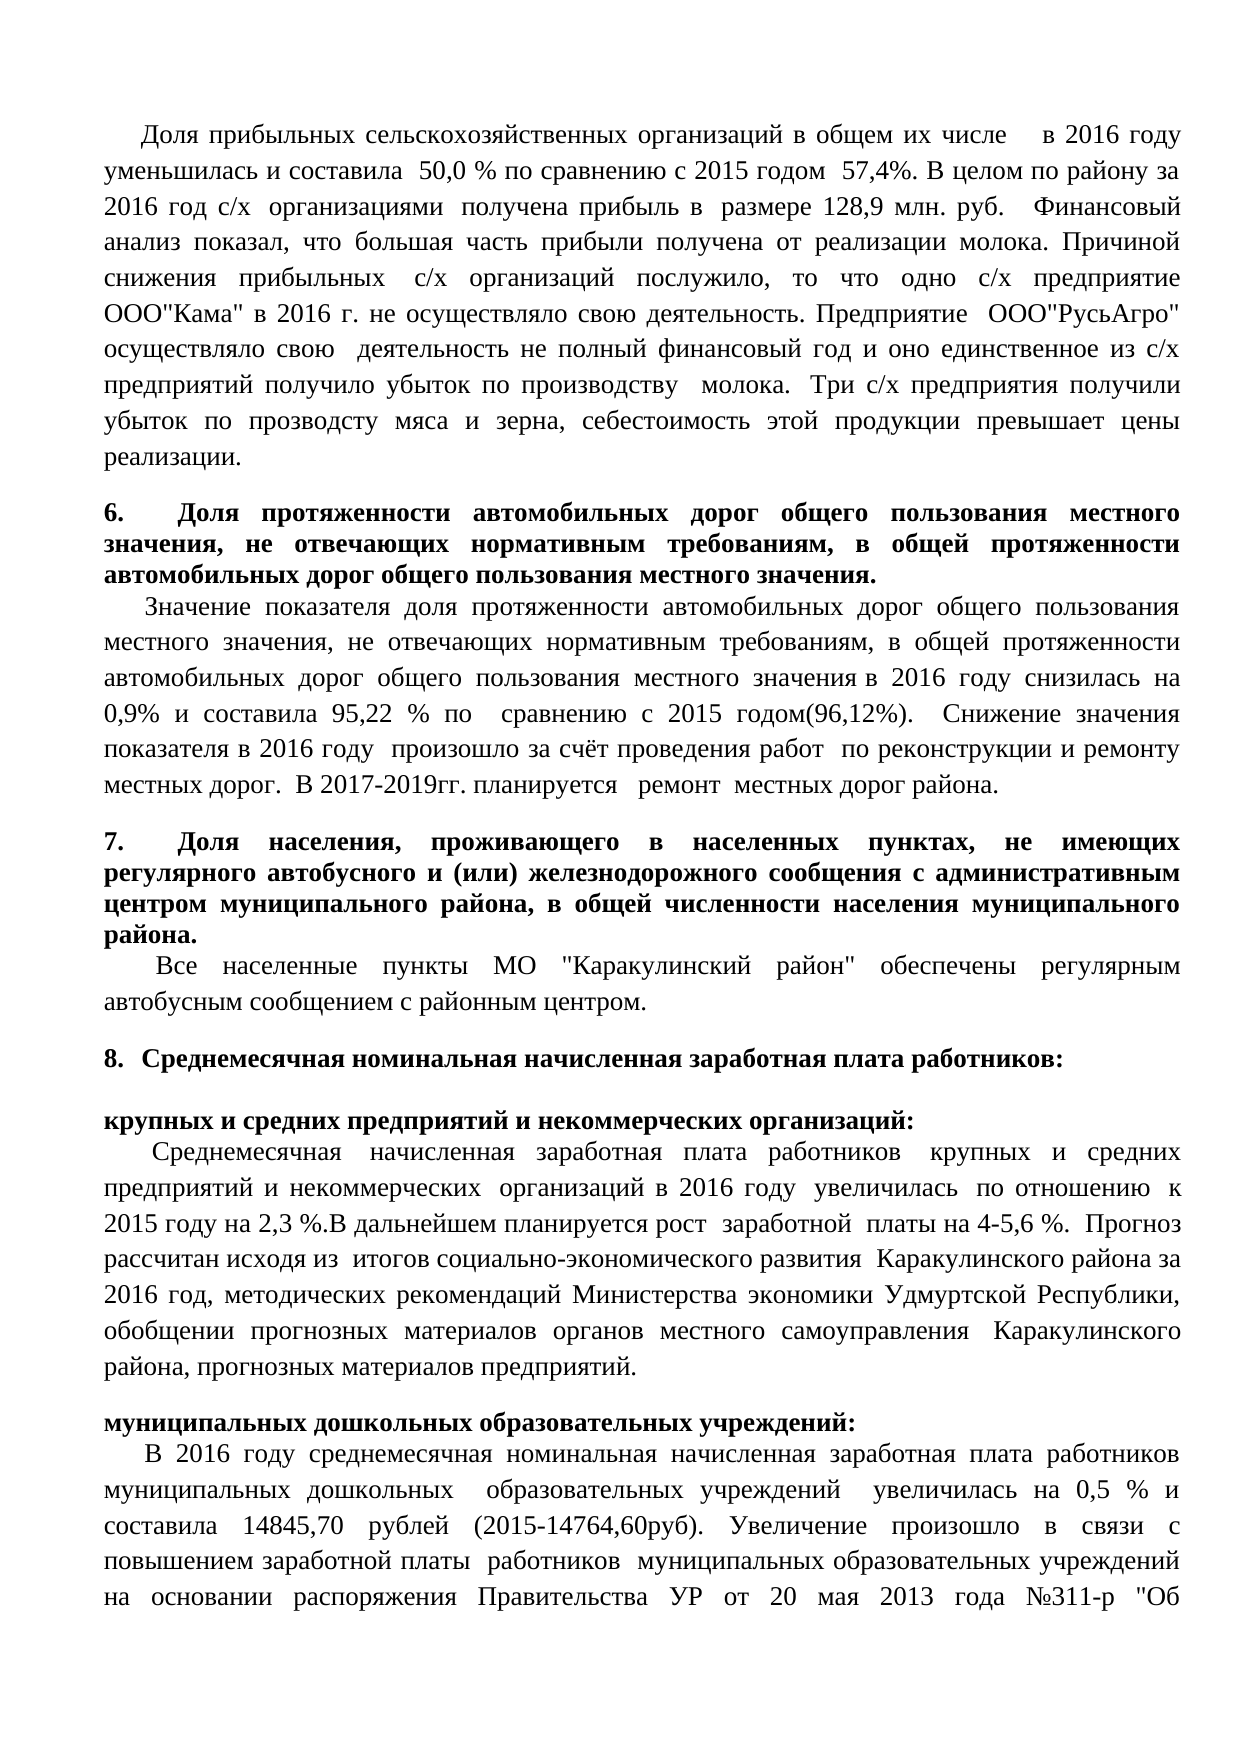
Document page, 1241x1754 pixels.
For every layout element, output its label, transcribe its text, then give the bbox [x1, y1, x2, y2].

list Доля протяженности автомобильных дорог общего пользования местного значения, не отвечающих нормативным требованиям, в общей протяженности автомобильных дорог общего пользования местного значения. [103, 496, 1181, 590]
text Доля прибыльных сельскохозяйственных организаций в общем их числе в 2016 году уменьшилась и составила 50,0 % по сравнению с 2015 годом 57,4%. В целом по району за 2016 год с/х организациями получена прибыль в размере 128,9 млн. руб. Финансовый анализ показал, что большая часть прибыли получена от реализации молока. Причиной снижения прибыльных с/х организаций послужило, то что одно с/х предприятие ООО"Кама" в 2016 г. не осуществляло свою деятельность. Предприятие ООО"РусьАгро" осуществляло свою деятельность не полный финансовый год и оно единственное из с/х предприятий получило убыток по производству молока. Три с/х предприятия получили убыток по прозводсту мяса и зерна, себестоимость этой продукции превышает цены реализации. [103, 118, 1181, 471]
text муниципальных дошкольных образовательных учреждений: [103, 1406, 1181, 1437]
text Все населенные пункты МО "Каракулинский район" обеспечены регулярным автобусным сообщением с районным центром. [103, 949, 1181, 1016]
list Среднемесячная номинальная начисленная заработная плата работников: [103, 1042, 1181, 1073]
text Значение показателя доля протяженности автомобильных дорог общего пользования местного значения, не отвечающих нормативным требованиям, в общей протяженности автомобильных дорог общего пользования местного значения в 2016 году снизилась на 0,9% и составила 95,22 % по сравнению с 2015 годом(96,12%). Снижение значения показателя в 2016 году произошло за счёт проведения работ по реконструкции и ремонту местных дорог. В 2017-2019гг. планируется ремонт местных дорог района. [103, 590, 1181, 799]
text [103, 1437, 1181, 1611]
text Среднемесячная начисленная заработная плата работников крупных и средних предприятий и некоммерческих организаций в 2016 году увеличилась по отношению к 2015 году на 2,3 %.В дальнейшем планируется рост заработной платы на 4-5,6 %. Прогноз рассчитан исходя из итогов социально-экономического развития Каракулинского района за 2016 год, методических рекомендаций Министерства экономики Удмуртской Республики, обобщении прогнозных материалов органов местного самоуправления Каракулинского района, прогнозных материалов предприятий. [103, 1135, 1181, 1381]
text крупных и средних предприятий и некоммерческих организаций: [103, 1104, 1181, 1135]
list Доля населения, проживающего в населенных пунктах, не имеющих регулярного автобусного и (или) железнодорожного сообщения с административным центром муниципального района, в общей численности населения муниципального района. [103, 825, 1181, 949]
